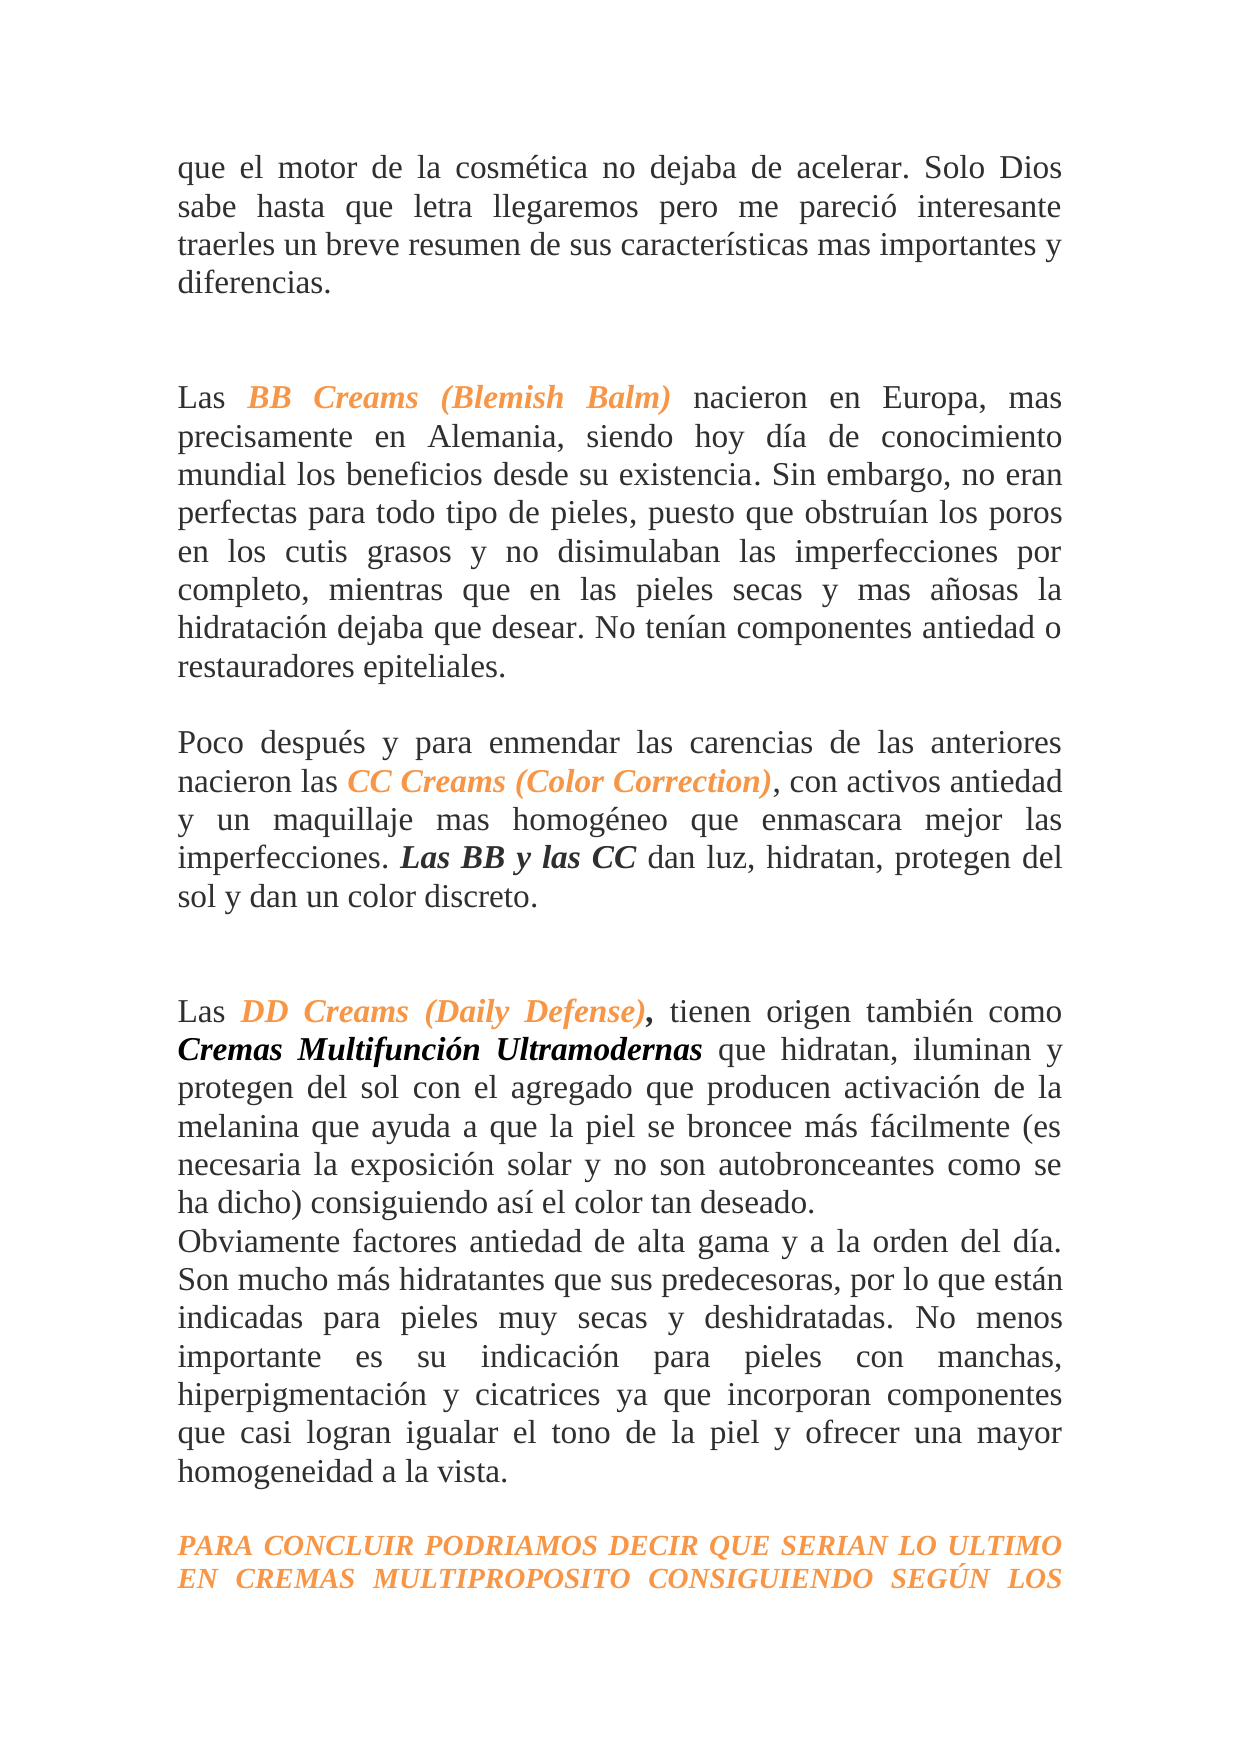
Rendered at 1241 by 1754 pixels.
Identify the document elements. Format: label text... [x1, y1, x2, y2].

text Poco después y para enmendar las carencias de las anteriores nacieron las CC Creams (Color Correction), con activos antiedad y un maquillaje mas homogéneo que enmascara mejor las imperfecciones. Las BB y las CC dan luz, hidratan, protegen del sol y dan un color discreto. [177, 723, 1063, 914]
text Las DD Creams (Daily Defense), tienen origen también como Cremas Multifunción Ultramodernas que hidratan, iluminan y protegen del sol con el agregado que producen activación de la melanina que ayuda a que la piel se broncee más fácilmente (es necesaria la exposición solar y no son autobronceantes como se ha dicho) consiguiendo así el color tan deseado. [177, 991, 1063, 1221]
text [177, 1528, 1063, 1595]
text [177, 148, 1063, 301]
text Obviamente factores antiedad de alta gama y a la orden del día. Son mucho más hidratantes que sus predecesoras, por lo que están indicadas para pieles muy secas y deshidratadas. No menos importante es su indicación para pieles con manchas, hiperpigmentación y cicatrices ya que incorporan componentes que casi logran igualar el tono de la piel y ofrecer una mayor homogeneidad a la vista. [177, 1221, 1063, 1489]
text Las BB Creams (Blemish Balm) nacieron en Europa, mas precisamente en Alemania, siendo hoy día de conocimiento mundial los beneficios desde su existencia. Sin embargo, no eran perfectas para todo tipo de pieles, puesto que obstruían los poros en los cutis grasos y no disimulaban las imperfecciones por completo, mientras que en las pieles secas y mas añosas la hidratación dejaba que desear. No tenían componentes antiedad o restauradores epiteliales. [177, 378, 1063, 684]
